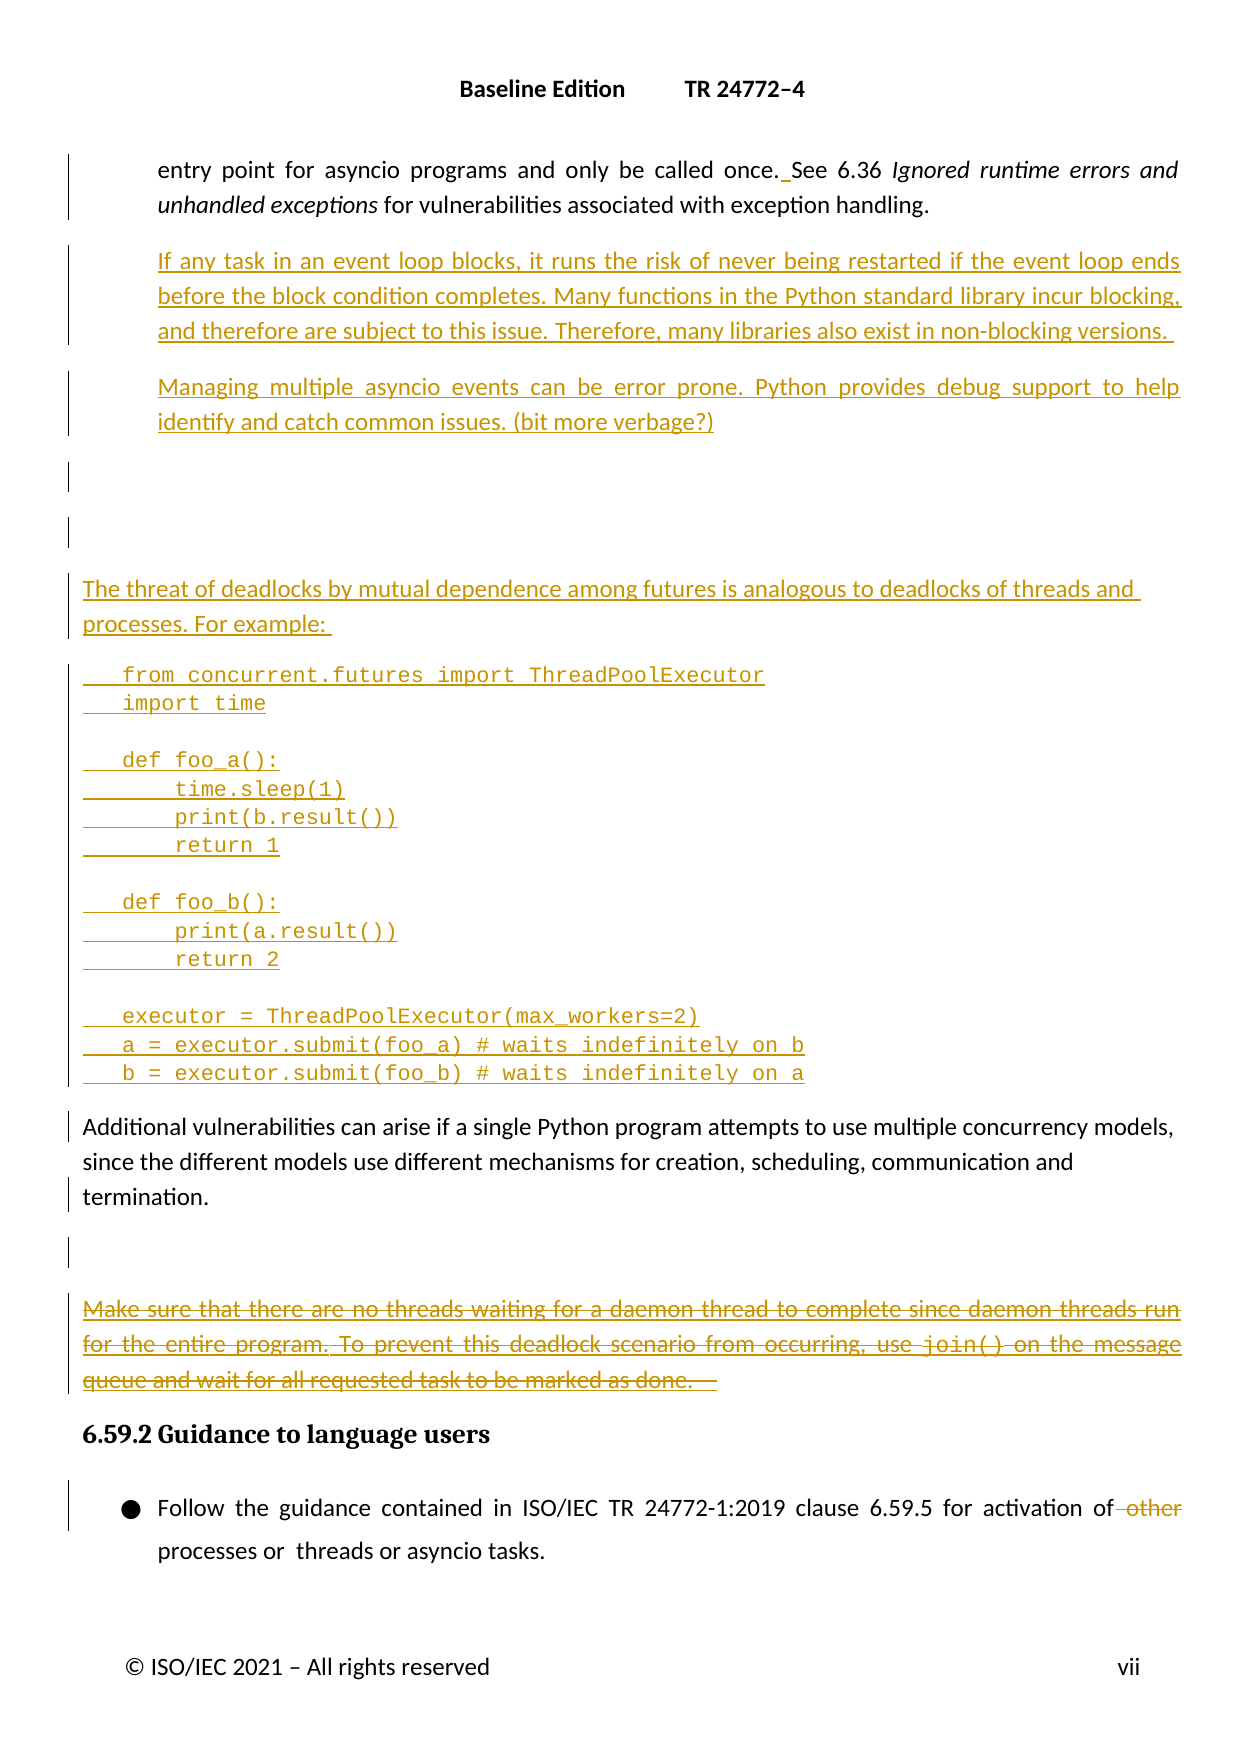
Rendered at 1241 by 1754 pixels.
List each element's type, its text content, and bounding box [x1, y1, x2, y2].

subtitle 6.59.2 Guidance to language users [82, 1419, 1182, 1451]
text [157, 154, 1182, 219]
text Additional vulnerabilities can arise if a single Python program attempts to use multiple concurrency models, since the different models use different mechanisms for creation, scheduling, communication and termination. [82, 1111, 1182, 1212]
list Follow the guidance contained in ISO/IEC TR 24772-1:2019 clause 6.59.5 for activation of processes or threads or asyncio tasks. [120, 1480, 1182, 1566]
